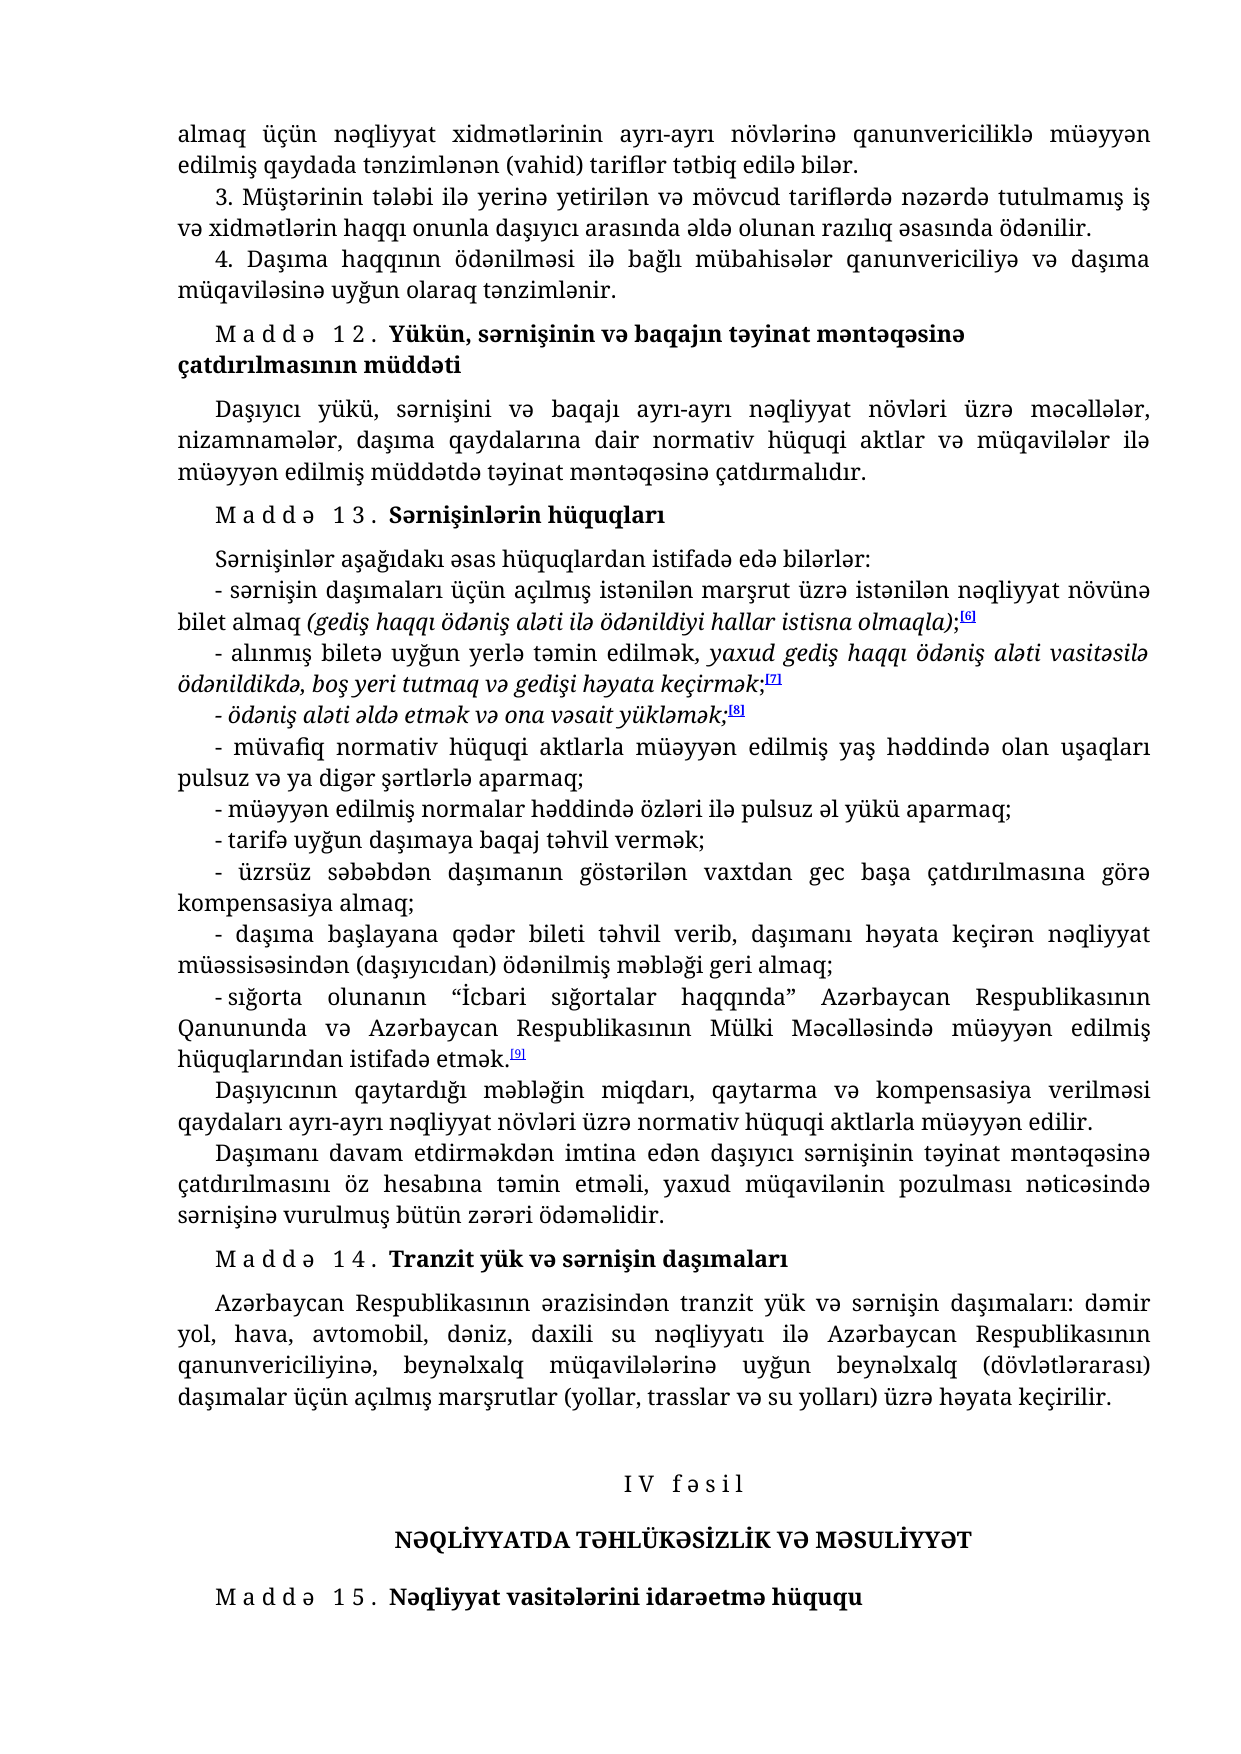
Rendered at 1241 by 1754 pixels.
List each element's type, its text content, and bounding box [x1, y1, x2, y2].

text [177, 118, 1152, 181]
text Daşıyıcının qaytardığı məbləğin miqdarı, qaytarma və kompensasiya verilməsi qaydaları ayrı-ayrı nəqliyyat növləri üzrə normativ hüquqi aktlarla müəyyən edilir. [177, 1074, 1152, 1137]
text - üzrsüz səbəbdən daşımanın göstərilən vaxtdan gec başa çatdırılmasına görə kompensasiya almaq; [177, 856, 1152, 918]
text Maddə 13. Sərnişinlərin hüquqları [177, 499, 1152, 531]
text Azərbaycan Respublikasının ərazisindən tranzit yük və sərnişin daşımaları: dəmir yol, hava, avtomobil, dəniz, daxili su nəqliyyatı ilə Azərbaycan Respublikasının qanunvericiliyinə, beynəlxalq müqavilələrinə uyğun beynəlxalq (dövlətlərarası) daşımalar üçün açılmış marşrutlar (yollar, trasslar və su yolları) üzrə həyata keçirilir. [177, 1287, 1152, 1412]
text Maddə 15. Nəqliyyat vasitələrini idarəetmə hüququ [177, 1581, 1152, 1612]
text IV fəsil [177, 1468, 1152, 1499]
text - ödəniş aləti əldə etmək və ona vəsait yükləmək;[8] [177, 699, 1152, 731]
text - daşıma başlayana qədər bileti təhvil verib, daşımanı həyata keçirən nəqliyyat müəssisəsindən (daşıyıcıdan) ödənilmiş məbləği geri almaq; [177, 918, 1152, 981]
text - sərnişin daşımaları üçün açılmış istənilən marşrut üzrə istənilən nəqliyyat növünə bilet almaq (gediş haqqı ödəniş aləti ilə ödənildiyi hallar istisna olmaqla);[6] [177, 574, 1152, 637]
text 3. Müştərinin tələbi ilə yerinə yetirilən və mövcud tariflərdə nəzərdə tutulmamış iş və xidmətlərin haqqı onunla daşıyıcı arasında əldə olunan razılıq əsasında ödənilir. [177, 181, 1152, 243]
text - sığorta olunanın “İcbari sığortalar haqqında” Azərbaycan Respublikasının Qanununda və Azərbaycan Respublikasının Mülki Məcəlləsində müəyyən edilmiş hüquqlarından istifadə etmək.[9] [177, 981, 1152, 1074]
text - müvafiq normativ hüquqi aktlarla müəyyən edilmiş yaş həddində olan uşaqları pulsuz və ya digər şərtlərlə aparmaq; [177, 731, 1152, 793]
text NƏQLİYYATDA TƏHLÜKƏSİZLİK VƏ MƏSULİYYƏT [177, 1524, 1152, 1556]
text Maddə 14. Tranzit yük və sərnişin daşımaları [177, 1243, 1152, 1274]
text 4. Daşıma haqqının ödənilməsi ilə bağlı mübahisələr qanunvericiliyə və daşıma müqaviləsinə uyğun olaraq tənzimlənir. [177, 243, 1152, 306]
text - alınmış biletə uyğun yerlə təmin edilmək, yaxud gediş haqqı ödəniş aləti vasitəsilə ödənildikdə, boş yeri tutmaq və gedişi həyata keçirmək;[7] [177, 637, 1152, 699]
text Daşıyıcı yükü, sərnişini və baqajı ayrı-ayrı nəqliyyat növləri üzrə məcəllələr, nizamnamələr, daşıma qaydalarına dair normativ hüquqi aktlar və müqavilələr ilə müəyyən edilmiş müddətdə təyinat məntəqəsinə çatdırmalıdır. [177, 393, 1152, 487]
text Sərnişinlər aşağıdakı əsas hüquqlardan istifadə edə bilərlər: [177, 543, 1152, 574]
text - tarifə uyğun daşımaya baqaj təhvil vermək; [177, 824, 1152, 856]
text - müəyyən edilmiş normalar həddində özləri ilə pulsuz əl yükü aparmaq; [177, 793, 1152, 824]
text Daşımanı davam etdirməkdən imtina edən daşıyıcı sərnişinin təyinat məntəqəsinə çatdırılmasını öz hesabına təmin etməli, yaxud müqavilənin pozulması nəticəsində sərnişinə vurulmuş bütün zərəri ödəməlidir. [177, 1137, 1152, 1231]
text Maddə 12. Yükün, sərnişinin və baqajın təyinat məntəqəsinə çatdırılmasının müddəti [177, 318, 1152, 381]
